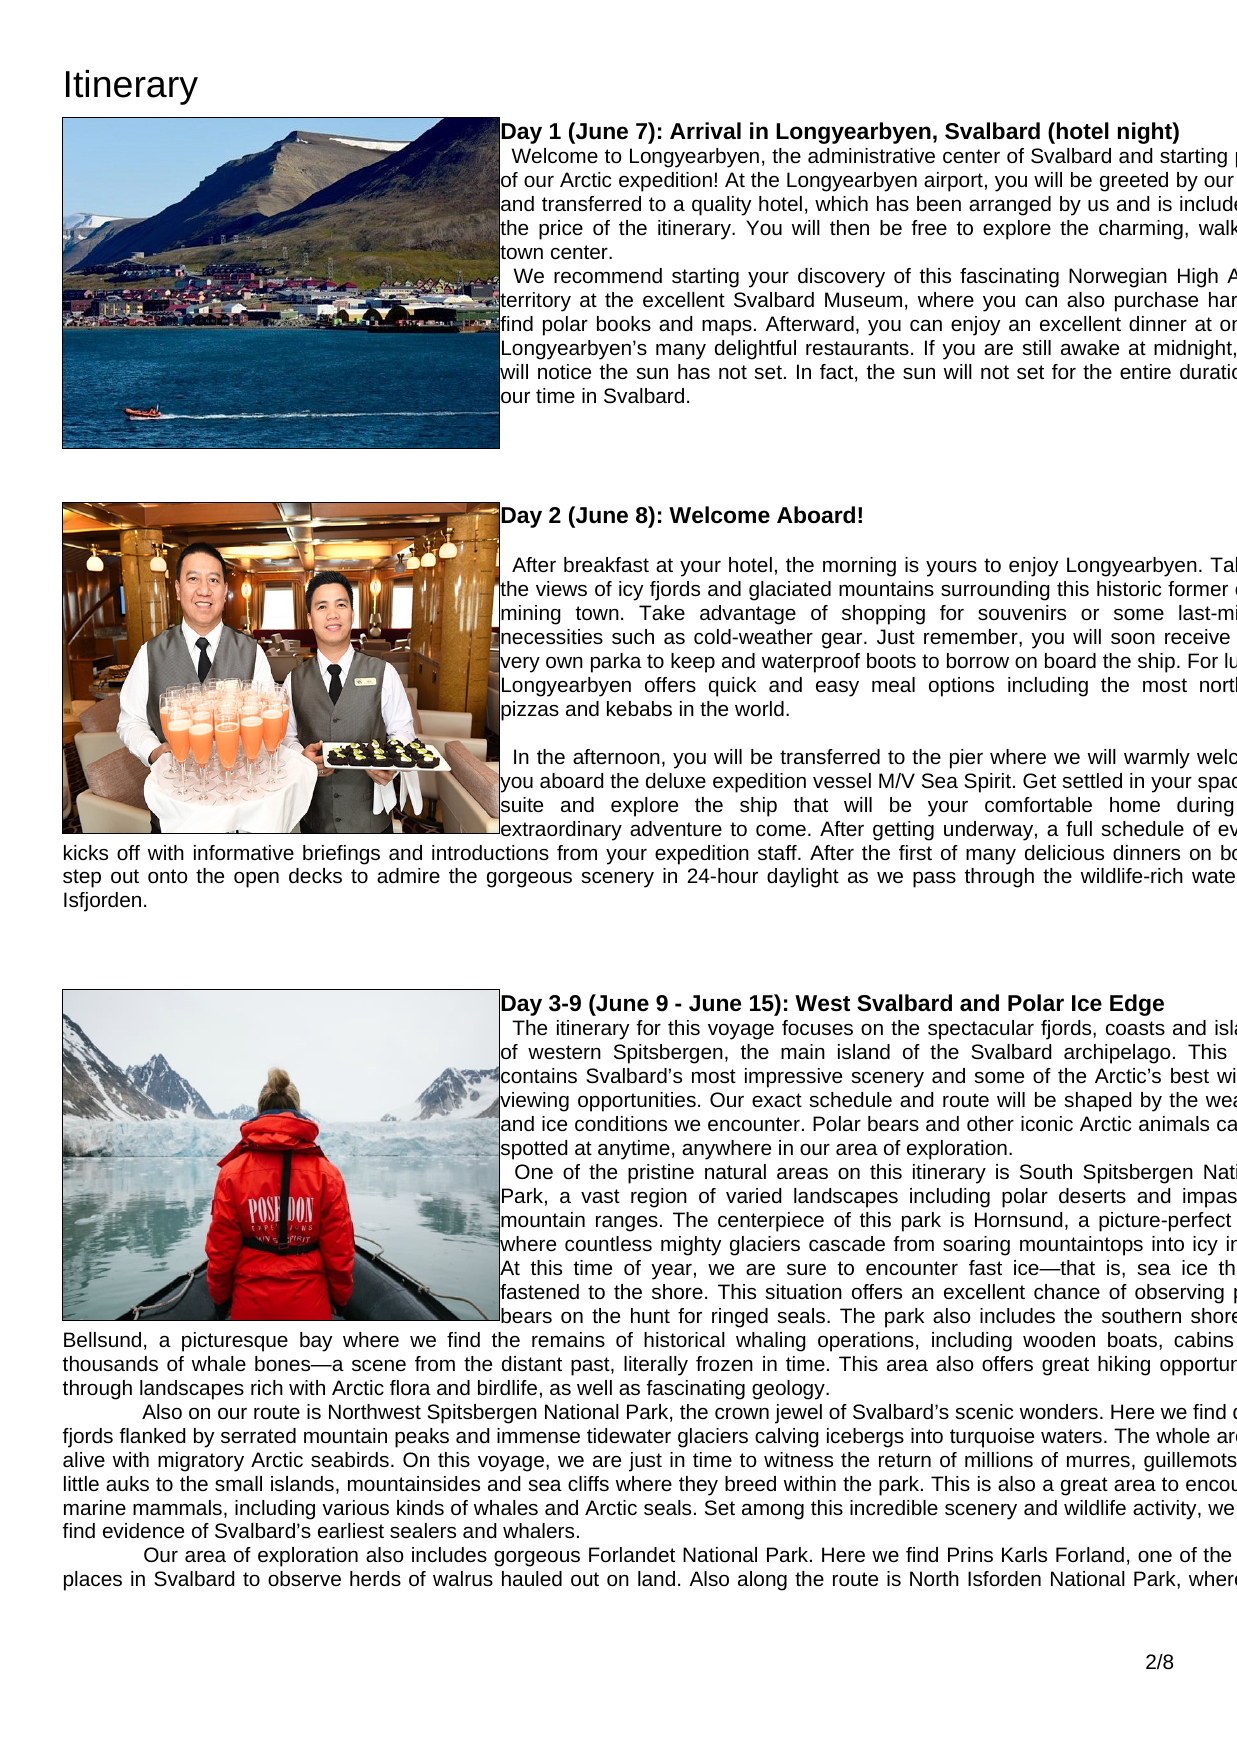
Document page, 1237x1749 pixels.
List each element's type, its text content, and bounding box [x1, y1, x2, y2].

picture [63, 990, 499, 1320]
text Itinerary [62, 62, 1174, 106]
table_cell Day 2 (June 8): Welcome Aboard! After breakfast at your hotel, the morning is yours to enjoy Longyearbyen. Take in the views of icy fjords and glaciated mountains surrounding this historic former coal-mining town. Take advantage of shopping for souvenirs or some last-minute necessities such as cold-weather gear. Just remember, you will soon receive your very own parka to keep and waterproof boots to borrow on board the ship. For lunch, Longyearbyen offers quick and easy meal options including the most northerly pizzas and kebabs in the world. In the afternoon, you will be transferred to the pier where we will warmly welcome you aboard the deluxe expedition vessel M/V Sea Spirit. Get settled in your spacious suite and explore the ship that will be your comfortable home during the extraordinary adventure to come. After getting underway, a full schedule of events kicks off with informative briefings and introductions from your expedition staff. After the first of many delicious dinners on board, step out onto the open decks to admire the gorgeous scenery in 24-hour daylight as we pass through the wildlife-rich waters of Isfjorden. [53, 492, 1236, 978]
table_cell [53, 980, 1236, 1633]
picture [63, 503, 499, 833]
table_header Day 1 (June 7): Arrival in Longyearbyen, Svalbard (hotel night) Welcome to Longyearbyen, the administrative center of Svalbard and starting point of our Arctic expedition! At the Longyearbyen airport, you will be greeted by our staff and transferred to a quality hotel, which has been arranged by us and is included in the price of the itinerary. You will then be free to explore the charming, walkable town center. We recommend starting your discovery of this fascinating Norwegian High Arctic territory at the excellent Svalbard Museum, where you can also purchase hard-to-find polar books and maps. Afterward, you can enjoy an excellent dinner at one of Longyearbyen’s many delightful restaurants. If you are still awake at midnight, you will notice the sun has not set. In fact, the sun will not set for the entire duration of our time in Svalbard. [53, 107, 1236, 491]
picture [63, 118, 499, 448]
